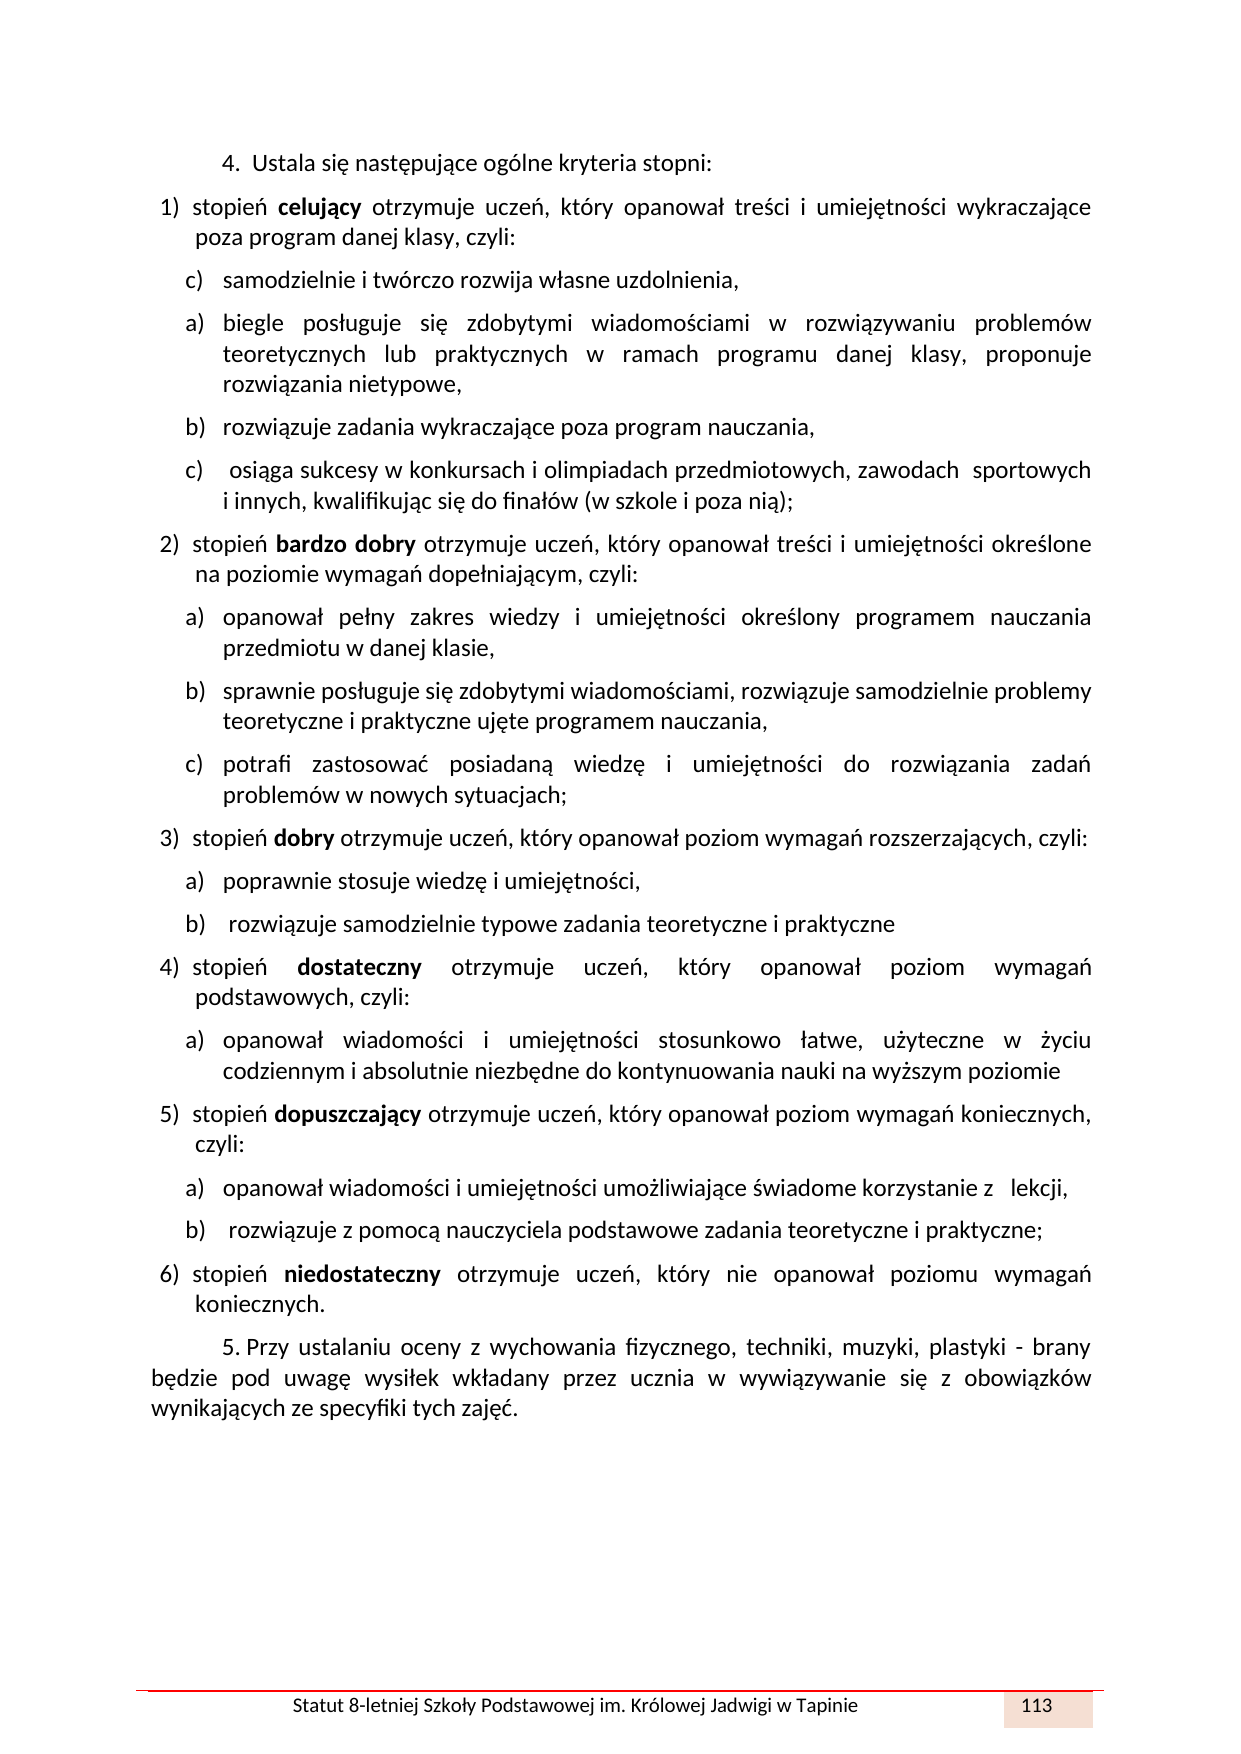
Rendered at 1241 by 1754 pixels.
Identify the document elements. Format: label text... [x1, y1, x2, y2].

list Ustala się następujące ogólne kryteria stopni: [151, 148, 1093, 178]
list biegle posługuje się zdobytymi wiadomościami w rozwiązywaniu problemów teoretycznych lub praktycznych w ramach programu danej klasy, proponuje rozwiązania nietypowe, [185, 307, 1093, 399]
list stopień niedostateczny otrzymuje uczeń, który nie opanował poziomu wymagań koniecznych. [159, 1258, 1093, 1319]
list opanował wiadomości i umiejętności umożliwiające świadome korzystanie z lekcji, [185, 1172, 1093, 1202]
list rozwiązuje zadania wykraczające poza program nauczania, [185, 411, 1093, 442]
list sprawnie posługuje się zdobytymi wiadomościami, rozwiązuje samodzielnie problemy teoretyczne i praktyczne ujęte programem nauczania, [185, 675, 1093, 736]
list stopień dopuszczający otrzymuje uczeń, który opanował poziom wymagań koniecznych, czyli: [159, 1098, 1093, 1159]
list samodzielnie i twórczo rozwija własne uzdolnienia, [185, 264, 1093, 295]
list stopień celujący otrzymuje uczeń, który opanował treści i umiejętności wykraczające poza program danej klasy, czyli: [159, 191, 1093, 252]
list Przy ustalaniu oceny z wychowania fizycznego, techniki, muzyki, plastyki - brany będzie pod uwagę wysiłek wkładany przez ucznia w wywiązywanie się z obowiązków wynikających ze specyfiki tych zajęć. [151, 1331, 1093, 1423]
list poprawnie stosuje wiedzę i umiejętności, [185, 865, 1093, 896]
list osiąga sukcesy w konkursach i olimpiadach przedmiotowych, zawodach sportowych i innych, kwalifikując się do finałów (w szkole i poza nią); [185, 454, 1093, 515]
list stopień dobry otrzymuje uczeń, który opanował poziom wymagań rozszerzających, czyli: [159, 822, 1093, 852]
list rozwiązuje z pomocą nauczyciela podstawowe zadania teoretyczne i praktyczne; [185, 1215, 1093, 1245]
list opanował wiadomości i umiejętności stosunkowo łatwe, użyteczne w życiu codziennym i absolutnie niezbędne do kontynuowania nauki na wyższym poziomie [185, 1024, 1093, 1086]
list stopień dostateczny otrzymuje uczeń, który opanował poziom wymagań podstawowych, czyli: [159, 951, 1093, 1012]
list opanował pełny zakres wiedzy i umiejętności określony programem nauczania przedmiotu w danej klasie, [185, 601, 1093, 662]
list rozwiązuje samodzielnie typowe zadania teoretyczne i praktyczne [185, 908, 1093, 938]
list potrafi zastosować posiadaną wiedzę i umiejętności do rozwiązania zadań problemów w nowych sytuacjach; [185, 748, 1093, 809]
list stopień bardzo dobry otrzymuje uczeń, który opanował treści i umiejętności określone na poziomie wymagań dopełniającym, czyli: [159, 528, 1093, 589]
